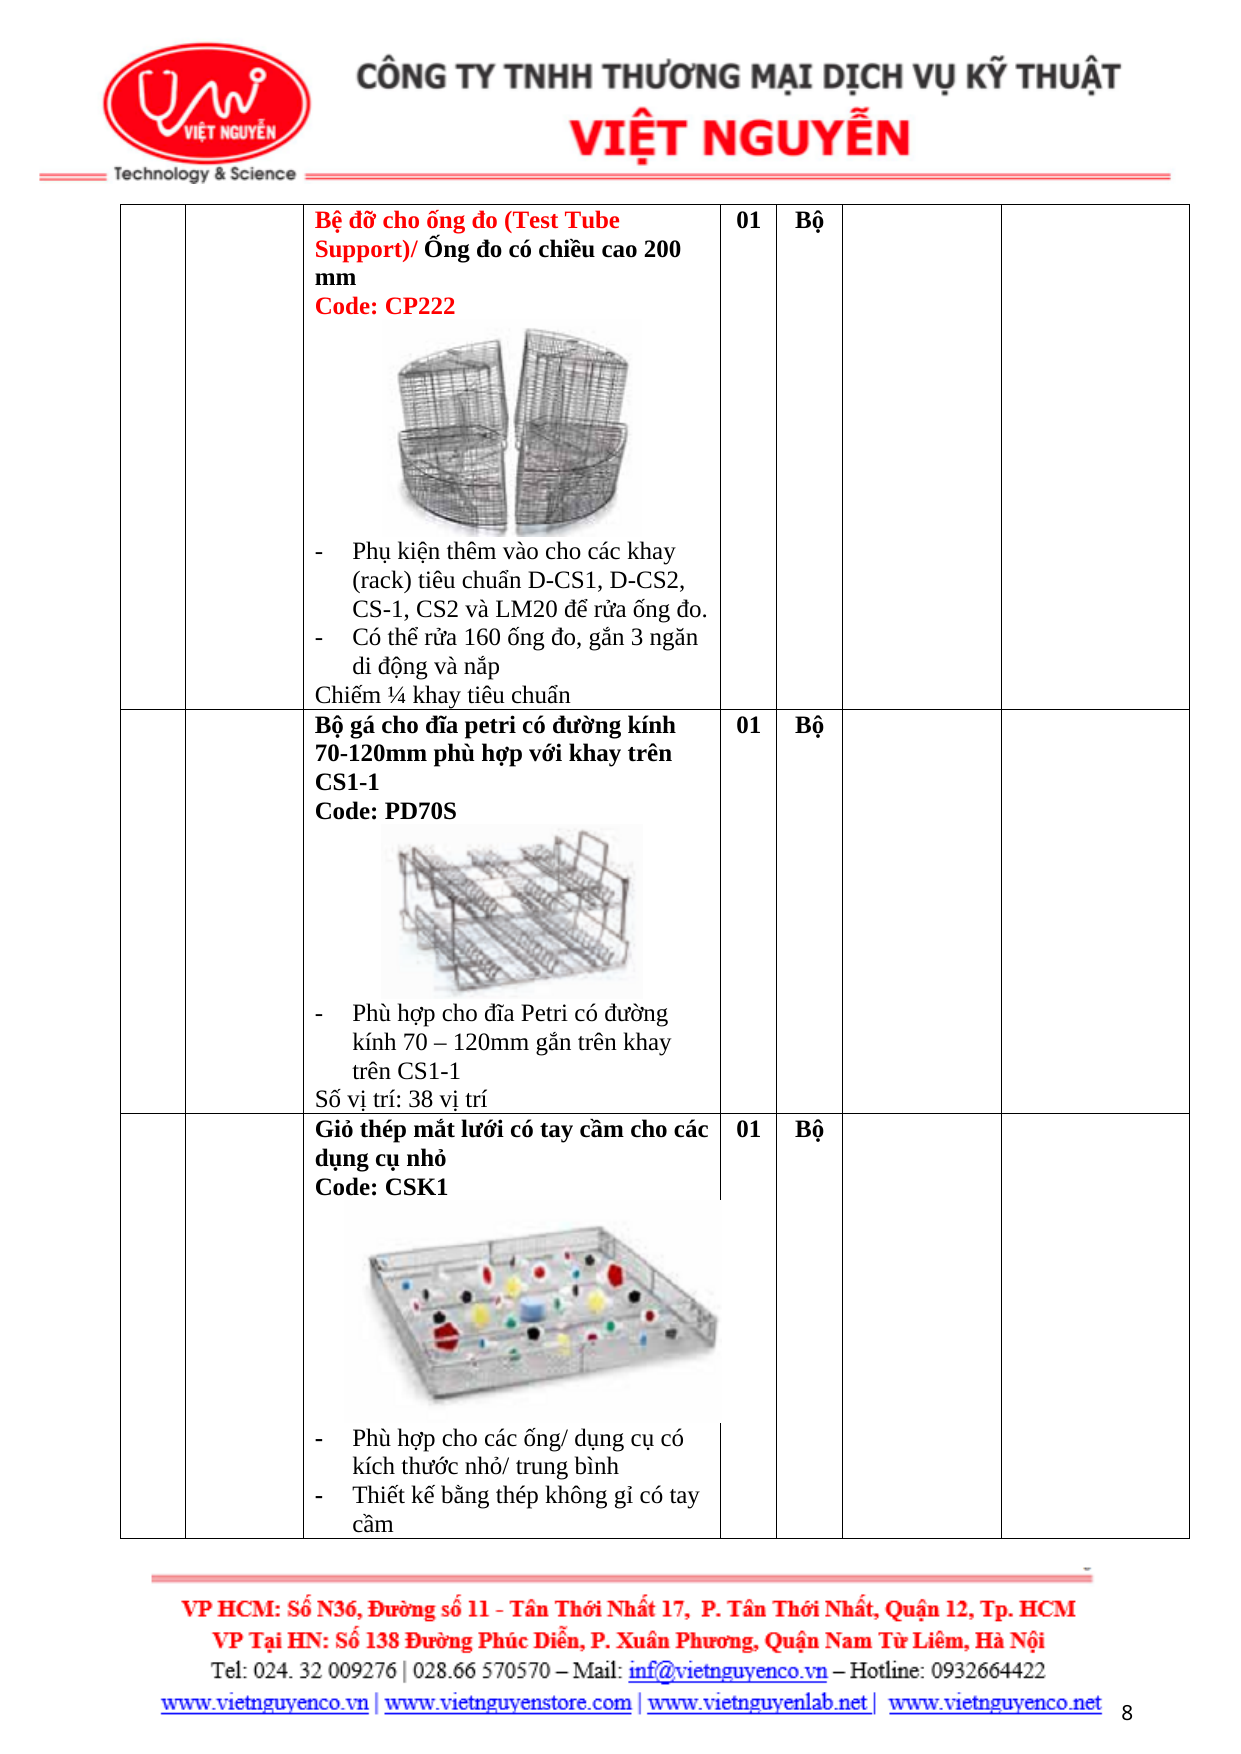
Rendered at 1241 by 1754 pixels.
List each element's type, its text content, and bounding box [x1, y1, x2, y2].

table_cell 01 [721, 710, 776, 1113]
table_cell [121, 1114, 185, 1538]
table_cell [843, 1114, 1001, 1538]
picture [381, 824, 643, 999]
table_cell [843, 710, 1001, 1113]
table_cell Bộ gá cho đĩa petri có đường kính 70-120mm phù hợp với khay trên CS1-1 Code: PD70S Phù hợp cho đĩa Petri có đường kính 70 – 120mm gắn trên khay trên CS1-1 Số vị trí: 38 vị trí [304, 710, 720, 1113]
table_cell 01 [721, 1114, 776, 1538]
picture [382, 319, 642, 537]
table_cell [186, 205, 303, 709]
table_cell Bệ đỡ cho ống đo (Test Tube Support)/ Ống đo có chiều cao 200 mm Code: CP222 Phụ kiện thêm vào cho các khay (rack) tiêu chuẩn D-CS1, D-CS2, CS-1, CS2 và LM20 để rửa ống đo. Có thể rửa 160 ống đo, gắn 3 ngăn di động và nắp Chiếm ¼ khay tiêu chuẩn [304, 205, 720, 709]
table_cell [121, 710, 185, 1113]
table_cell Bộ [777, 1114, 842, 1538]
picture [314, 1200, 722, 1423]
picture [39, 33, 1177, 184]
table_cell [121, 205, 185, 709]
table_cell [843, 205, 1001, 709]
picture [130, 1561, 1121, 1721]
table_cell [1002, 205, 1189, 709]
table_cell [1002, 1114, 1189, 1538]
table_cell 01 [721, 205, 776, 709]
table_cell [1002, 710, 1189, 1113]
table_cell Bộ [777, 710, 842, 1113]
table_cell [186, 1114, 303, 1538]
table_cell Bộ [777, 205, 842, 709]
table_cell [186, 710, 303, 1113]
